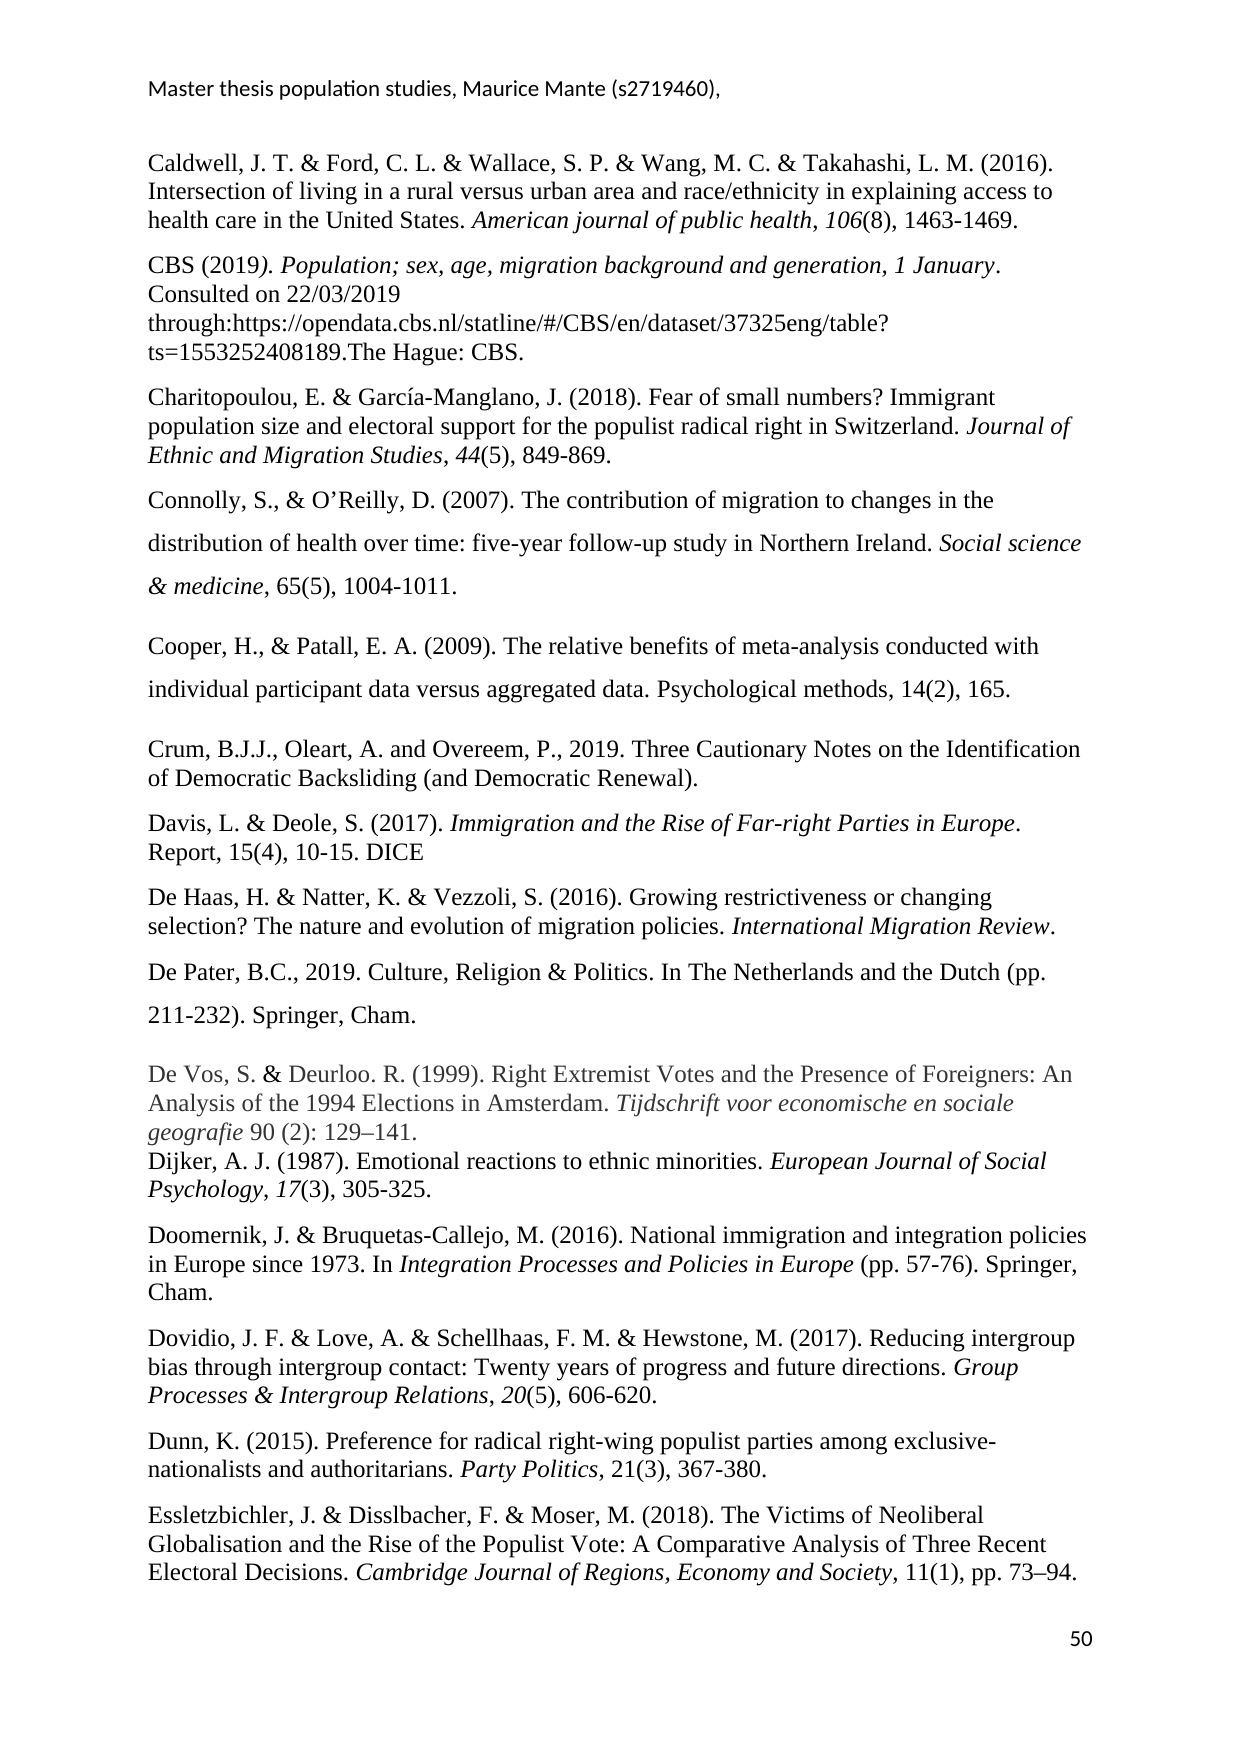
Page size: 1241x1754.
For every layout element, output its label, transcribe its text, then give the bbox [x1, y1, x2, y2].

text De Pater, B.C., 2019. Culture, Religion & Politics. In The Netherlands and the Dutch (pp. 211-232). Springer, Cham. [148, 957, 1092, 1028]
text Dovidio, J. F. & Love, A. & Schellhaas, F. M. & Hewstone, M. (2017). Reducing intergroup bias through intergroup contact: Twenty years of progress and future directions. Group Processes & Intergroup Relations, 20(5), 606-620. [148, 1323, 1092, 1409]
text De Haas, H. & Natter, K. & Vezzoli, S. (2016). Growing restrictiveness or changing selection? The nature and evolution of migration policies. International Migration Review. [148, 882, 1092, 940]
text CBS (2019). Population; sex, age, migration background and generation, 1 January. Consulted on 22/03/2019 through:https://opendata.cbs.nl/statline/#/CBS/en/dataset/37325eng/table?ts=1553252408189.The Hague: CBS. [148, 251, 1092, 366]
text Dunn, K. (2015). Preference for radical right-wing populist parties among exclusive-nationalists and authoritarians. Party Politics, 21(3), 367-380. [148, 1426, 1092, 1483]
text De Vos, S. & Deurloo. R. (1999). Right Extremist Votes and the Presence of Foreigners: An Analysis of the 1994 Elections in Amsterdam. Tijdschrift voor economische en sociale geografie 90 (2): 129–141. [148, 1059, 1092, 1146]
text Davis, L. & Deole, S. (2017). Immigration and the Rise of Far-right Parties in Europe. Report, 15(4), 10-15. DICE [148, 808, 1092, 866]
text Doomernik, J. & Bruquetas-Callejo, M. (2016). National immigration and integration policies in Europe since 1973. In Integration Processes and Policies in Europe (pp. 57-76). Springer, Cham. [148, 1220, 1092, 1306]
text Cooper, H., & Patall, E. A. (2009). The relative benefits of meta-analysis conducted with individual participant data versus aggregated data. Psychological methods, 14(2), 165. [148, 631, 1092, 703]
text Dijker, A. J. (1987). Emotional reactions to ethnic minorities. European Journal of Social Psychology, 17(3), 305-325. [148, 1146, 1092, 1203]
text Connolly, S., & O’Reilly, D. (2007). The contribution of migration to changes in the distribution of health over time: five-year follow-up study in Northern Ireland. Social science & medicine, 65(5), 1004-1011. [148, 485, 1092, 600]
text Crum, B.J.J., Oleart, A. and Overeem, P., 2019. Three Cautionary Notes on the Identification of Democratic Backsliding (and Democratic Renewal). [148, 734, 1092, 792]
text Essletzbichler, J. & Disslbacher, F. & Moser, M. (2018). The Victims of Neoliberal Globalisation and the Rise of the Populist Vote: A Comparative Analysis of Three Recent Electoral Decisions. Cambridge Journal of Regions, Economy and Society, 11(1), pp. 73–94. [148, 1500, 1092, 1586]
text Caldwell, J. T. & Ford, C. L. & Wallace, S. P. & Wang, M. C. & Takahashi, L. M. (2016). Intersection of living in a rural versus urban area and race/ethnicity in explaining access to health care in the United States. American journal of public health, 106(8), 1463-1469. [148, 148, 1092, 234]
text Charitopoulou, E. & García-Manglano, J. (2018). Fear of small numbers? Immigrant population size and electoral support for the populist radical right in Switzerland. Journal of Ethnic and Migration Studies, 44(5), 849-869. [148, 382, 1092, 468]
